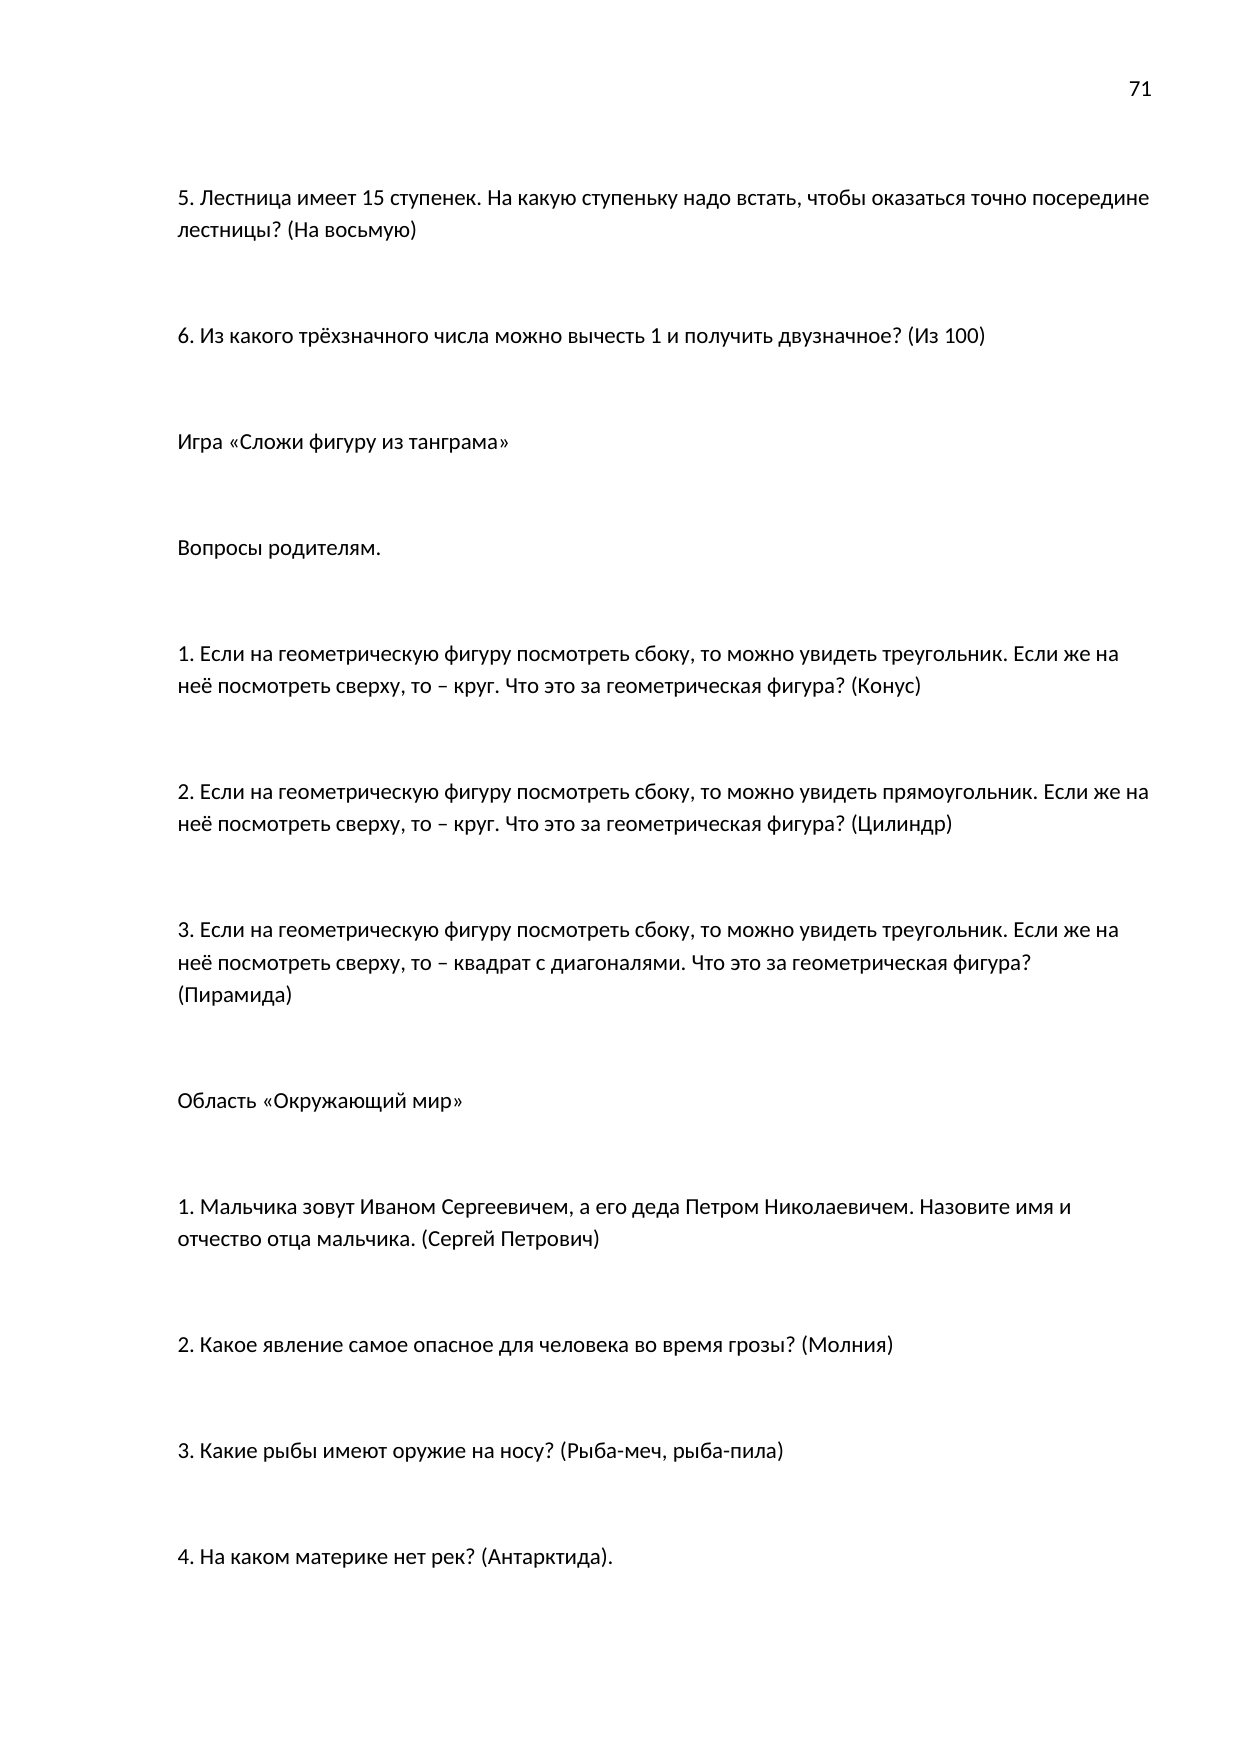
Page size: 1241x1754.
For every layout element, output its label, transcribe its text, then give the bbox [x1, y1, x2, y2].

text 3. Какие рыбы имеют оружие на носу? (Рыба-меч, рыба-пила) [177, 1436, 1152, 1464]
text 6. Из какого трёхзначного числа можно вычесть 1 и получить двузначное? (Из 100) [177, 321, 1152, 349]
text 1. Если на геометрическую фигуру посмотреть сбоку, то можно увидеть треугольник. Если же на неё посмотреть сверху, то – круг. Что это за геометрическая фигура? (Конус) [177, 639, 1152, 699]
text 1. Мальчика зовут Иваном Сергеевичем, а его деда Петром Николаевичем. Назовите имя и отчество отца мальчика. (Сергей Петрович) [177, 1192, 1152, 1252]
text 2. Если на геометрическую фигуру посмотреть сбоку, то можно увидеть прямоугольник. Если же на неё посмотреть сверху, то – круг. Что это за геометрическая фигура? (Цилиндр) [177, 777, 1152, 838]
text Вопросы родителям. [177, 533, 1152, 561]
text Область «Окружающий мир» [177, 1086, 1152, 1114]
text 4. На каком материке нет рек? (Антарктида). [177, 1542, 1152, 1570]
text 2. Какое явление самое опасное для человека во время грозы? (Молния) [177, 1330, 1152, 1358]
text 3. Если на геометрическую фигуру посмотреть сбоку, то можно увидеть треугольник. Если же на неё посмотреть сверху, то – квадрат с диагоналями. Что это за геометрическая фигура? (Пирамида) [177, 916, 1152, 1008]
text Игра «Сложи фигуру из танграма» [177, 427, 1152, 455]
text 5. Лестница имеет 15 ступенек. На какую ступеньку надо встать, чтобы оказаться точно посередине лестницы? (На восьмую) [177, 183, 1152, 243]
